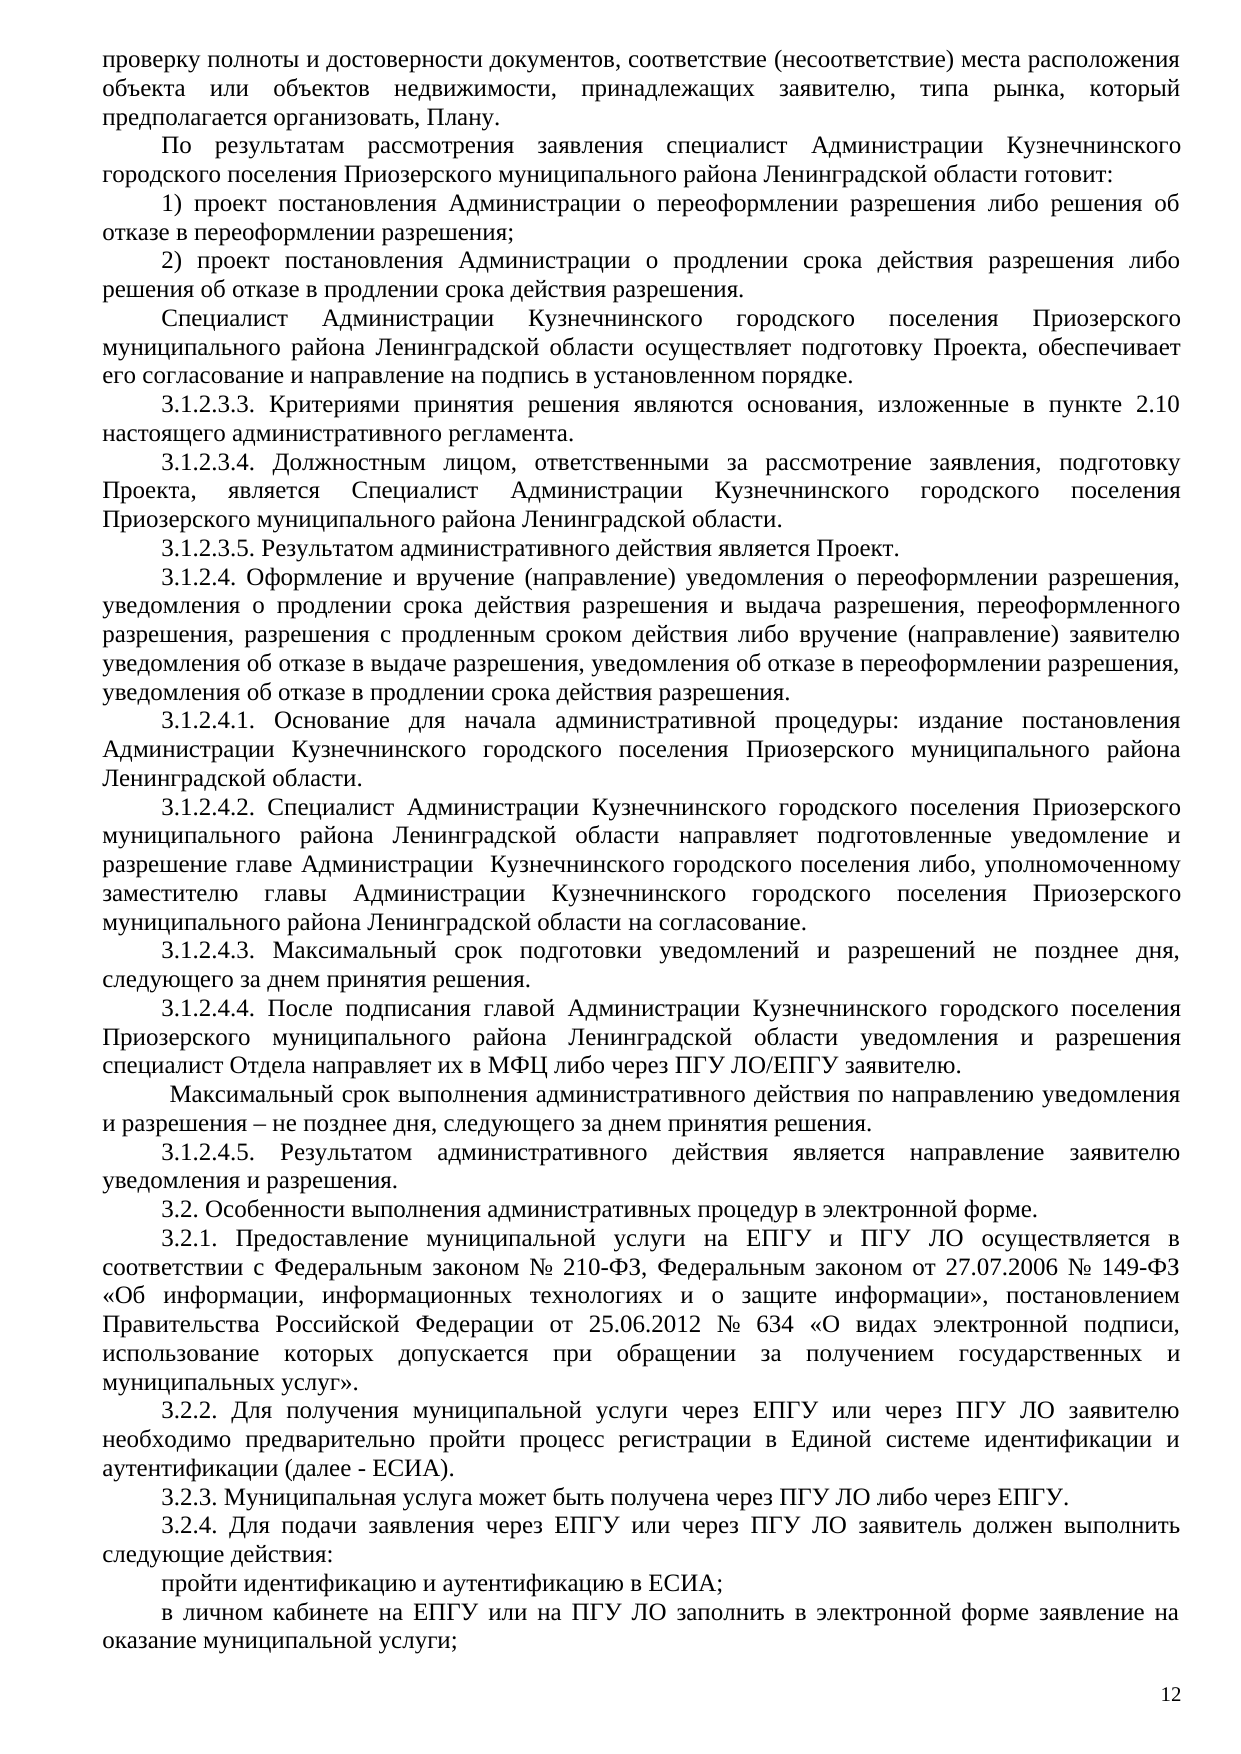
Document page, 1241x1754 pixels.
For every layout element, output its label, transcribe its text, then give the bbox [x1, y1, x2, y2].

text 2) проект постановления Администрации о продлении срока действия разрешения либо решения об отказе в продлении срока действия разрешения. [102, 246, 1181, 303]
text 3.2.4. Для подачи заявления через ЕПГУ или через ПГУ ЛО заявитель должен выполнить следующие действия: [102, 1511, 1181, 1568]
text 3.1.2.3.5. Результатом административного действия является Проект. [102, 533, 1181, 562]
text 3.1.2.4.2. Специалист Администрации Кузнечнинского городского поселения Приозерского муниципального района Ленинградской области направляет подготовленные уведомление и разрешение главе Администрации Кузнечнинского городского поселения либо, уполномоченному заместителю главы Администрации Кузнечнинского городского поселения Приозерского муниципального района Ленинградской области на согласование. [102, 792, 1181, 936]
text 3.2.2. Для получения муниципальной услуги через ЕПГУ или через ПГУ ЛО заявителю необходимо предварительно пройти процесс регистрации в Единой системе идентификации и аутентификации (далее - ЕСИА). [102, 1396, 1181, 1482]
text По результатам рассмотрения заявления специалист Администрации Кузнечнинского городского поселения Приозерского муниципального района Ленинградской области готовит: [102, 131, 1181, 188]
text 3.1.2.4.3. Максимальный срок подготовки уведомлений и разрешений не позднее дня, следующего за днем принятия решения. [102, 936, 1181, 993]
text в личном кабинете на ЕПГУ или на ПГУ ЛО заполнить в электронной форме заявление на оказание муниципальной услуги; [102, 1597, 1181, 1654]
text Специалист Администрации Кузнечнинского городского поселения Приозерского муниципального района Ленинградской области осуществляет подготовку Проекта, обеспечивает его согласование и направление на подпись в установленном порядке. [102, 303, 1181, 389]
text 3.2.3. Муниципальная услуга может быть получена через ПГУ ЛО либо через ЕПГУ. [102, 1482, 1181, 1511]
text 3.1.2.4. Оформление и вручение (направление) уведомления о переоформлении разрешения, уведомления о продлении срока действия разрешения и выдача разрешения, переоформленного разрешения, разрешения с продленным сроком действия либо вручение (направление) заявителю уведомления об отказе в выдаче разрешения, уведомления об отказе в переоформлении разрешения, уведомления об отказе в продлении срока действия разрешения. [102, 562, 1181, 706]
text 3.2. Особенности выполнения административных процедур в электронной форме. [102, 1194, 1181, 1223]
text 3.1.2.4.5. Результатом административного действия является направление заявителю уведомления и разрешения. [102, 1137, 1181, 1194]
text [102, 44, 1181, 131]
text 3.1.2.4.4. После подписания главой Администрации Кузнечнинского городского поселения Приозерского муниципального района Ленинградской области уведомления и разрешения специалист Отдела направляет их в МФЦ либо через ПГУ ЛО/ЕПГУ заявителю. [102, 993, 1181, 1079]
text пройти идентификацию и аутентификацию в ЕСИА; [102, 1568, 1181, 1597]
text Максимальный срок выполнения административного действия по направлению уведомления и разрешения – не позднее дня, следующего за днем принятия решения. [102, 1079, 1181, 1137]
text 3.2.1. Предоставление муниципальной услуги на ЕПГУ и ПГУ ЛО осуществляется в соответствии с Федеральным законом № 210-ФЗ, Федеральным законом от 27.07.2006 № 149-ФЗ «Об информации, информационных технологиях и о защите информации», постановлением Правительства Российской Федерации от 25.06.2012 № 634 «О видах электронной подписи, использование которых допускается при обращении за получением государственных и муниципальных услуг». [102, 1223, 1181, 1396]
text 3.1.2.4.1. Основание для начала административной процедуры: издание постановления Администрации Кузнечнинского городского поселения Приозерского муниципального района Ленинградской области. [102, 706, 1181, 792]
text 1) проект постановления Администрации о переоформлении разрешения либо решения об отказе в переоформлении разрешения; [102, 188, 1181, 246]
text 3.1.2.3.3. Критериями принятия решения являются основания, изложенные в пункте 2.10 настоящего административного регламента. [102, 389, 1181, 447]
text 3.1.2.3.4. Должностным лицом, ответственными за рассмотрение заявления, подготовку Проекта, является Специалист Администрации Кузнечнинского городского поселения Приозерского муниципального района Ленинградской области. [102, 447, 1181, 533]
